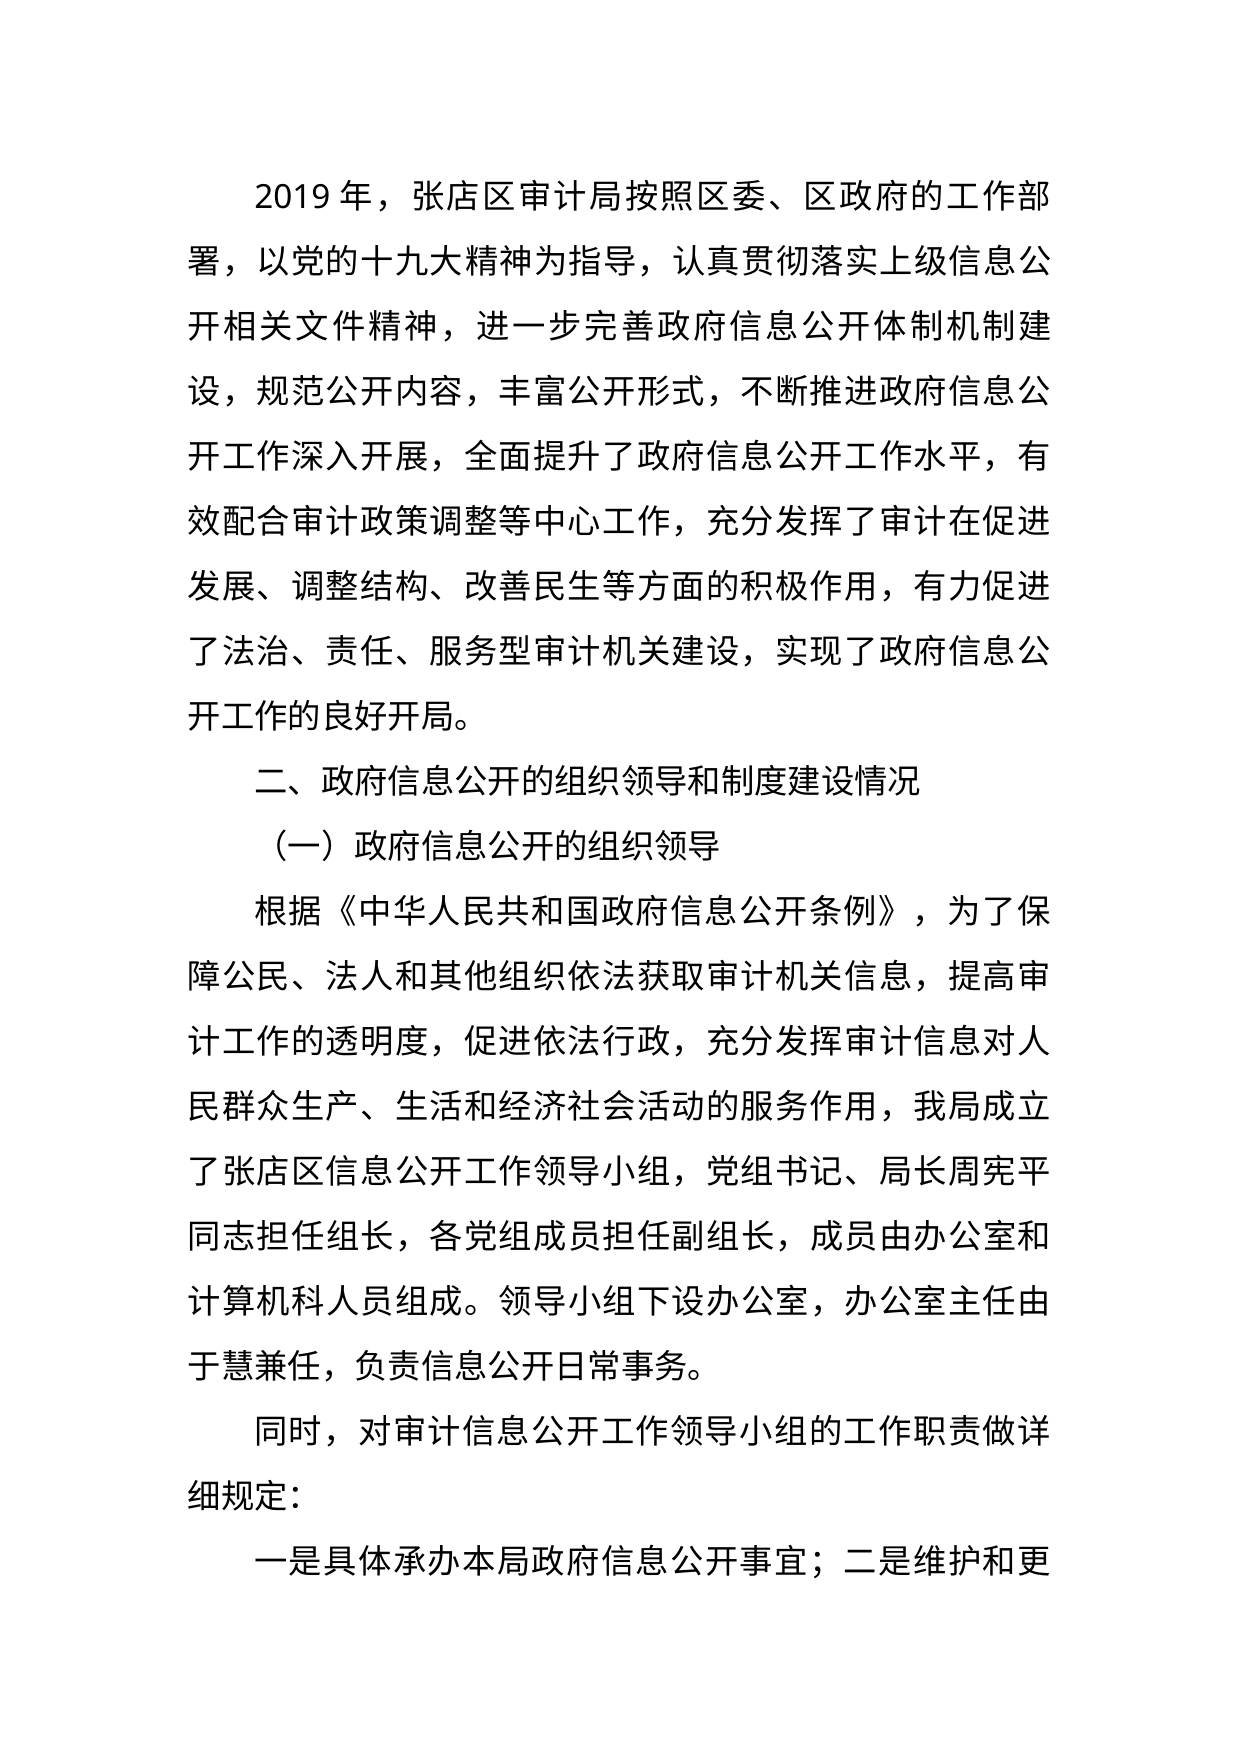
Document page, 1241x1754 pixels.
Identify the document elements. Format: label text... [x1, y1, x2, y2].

text （一）政府信息公开的组织领导 [187, 812, 1053, 877]
text 2019年，张店区审计局按照区委、区政府的工作部署，以党的十九大精神为指导，认真贯彻落实上级信息公开相关文件精神，进一步完善政府信息公开体制机制建设，规范公开内容，丰富公开形式，不断推进政府信息公开工作深入开展，全面提升了政府信息公开工作水平，有效配合审计政策调整等中心工作，充分发挥了审计在促进发展、调整结构、改善民生等方面的积极作用，有力促进了法治、责任、服务型审计机关建设，实现了政府信息公开工作的良好开局。 [187, 162, 1053, 747]
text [187, 1527, 1053, 1592]
text 同时，对审计信息公开工作领导小组的工作职责做详细规定： [187, 1397, 1053, 1527]
text 二、政府信息公开的组织领导和制度建设情况 [187, 747, 1053, 812]
text 根据《中华人民共和国政府信息公开条例》，为了保障公民、法人和其他组织依法获取审计机关信息，提高审计工作的透明度，促进依法行政，充分发挥审计信息对人民群众生产、生活和经济社会活动的服务作用，我局成立了张店区信息公开工作领导小组，党组书记、局长周宪平同志担任组长，各党组成员担任副组长，成员由办公室和计算机科人员组成。领导小组下设办公室，办公室主任由于慧兼任，负责信息公开日常事务。 [187, 877, 1053, 1397]
